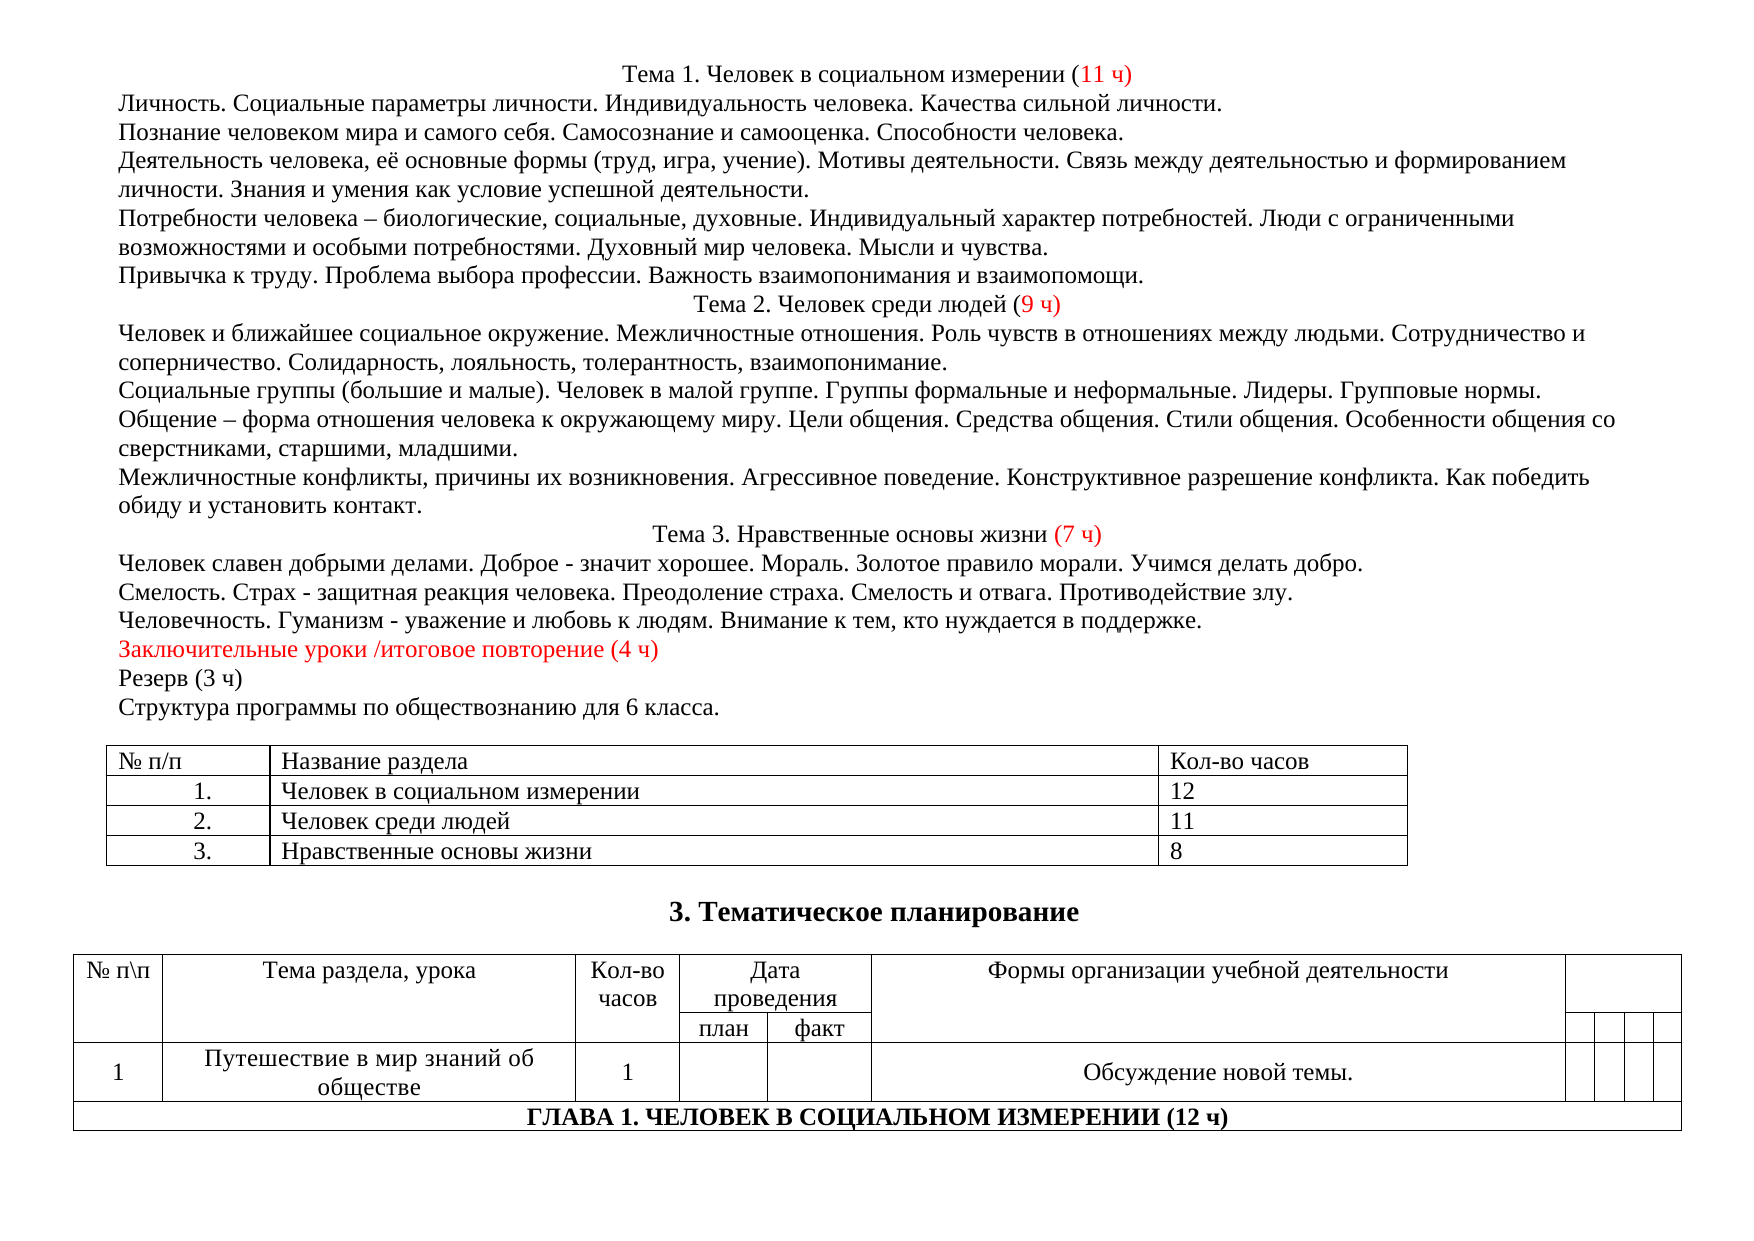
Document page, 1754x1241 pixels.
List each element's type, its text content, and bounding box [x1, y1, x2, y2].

table_cell план [680, 1013, 767, 1042]
text Привычка к труду. Проблема выбора профессии. Важность взаимопонимания и взаимопомощи. [118, 260, 1636, 289]
table_header № п\п [74, 955, 162, 1042]
text Познание человеком мира и самого себя. Самосознание и самооценка. Способности человека. [118, 117, 1636, 145]
text Смелость. Страх - защитная реакция человека. Преодоление страха. Смелость и отвага. Противодействие злу. [118, 577, 1636, 605]
text 3. Тематическое планирование [118, 894, 1630, 928]
table_header Дата проведения [680, 955, 871, 1012]
table_cell [1654, 1043, 1681, 1101]
text Резерв (3 ч) [118, 663, 1636, 692]
table_cell [680, 1043, 767, 1101]
text Личность. Социальные параметры личности. Индивидуальность человека. Качества сильной личности. [118, 88, 1636, 117]
table_cell Нравственные основы жизни [271, 836, 1158, 864]
text Человечность. Гуманизм - уважение и любовь к людям. Внимание к тем, кто нуждается в поддержке. [118, 605, 1636, 634]
table_cell Человек в социальном измерении [271, 776, 1158, 805]
text Заключительные уроки /итоговое повторение (4 ч) [118, 634, 1636, 663]
text Потребности человека – биологические, социальные, духовные. Индивидуальный характер потребностей. Люди с ограниченными возможностями и особыми потребностями. Духовный мир человека. Мысли и чувства. [118, 203, 1636, 260]
text Общение – форма отношения человека к окружающему миру. Цели общения. Средства общения. Стили общения. Особенности общения со сверстниками, старшими, младшими. [118, 404, 1636, 462]
table_cell 2. [107, 806, 269, 835]
table_cell факт [768, 1013, 871, 1042]
table_header Название раздела [271, 746, 1158, 775]
table_header Кол-во часов [576, 955, 679, 1042]
table_cell [1566, 1043, 1594, 1101]
table_header № п/п [107, 746, 269, 775]
table_cell [1625, 1013, 1653, 1042]
table_header Тема раздела, урока [163, 955, 575, 1042]
table_cell [1595, 1043, 1624, 1101]
text Тема 2. Человек среди людей (9 ч) [118, 289, 1636, 318]
text Межличностные конфликты, причины их возникновения. Агрессивное поведение. Конструктивное разрешение конфликта. Как победить обиду и установить контакт. [118, 462, 1636, 519]
text Деятельность человека, её основные формы (труд, игра, учение). Мотивы деятельности. Связь между деятельностью и формированием личности. Знания и умения как условие успешной деятельности. [118, 145, 1636, 203]
table_cell 12 [1159, 776, 1407, 805]
table_cell Человек среди людей [271, 806, 1158, 835]
table_cell [1595, 1013, 1624, 1042]
table_cell [1654, 1013, 1681, 1042]
text Человек славен добрыми делами. Доброе - значит хорошее. Мораль. Золотое правило морали. Учимся делать добро. [118, 548, 1636, 577]
text Человек и ближайшее социальное окружение. Межличностные отношения. Роль чувств в отношениях между людьми. Сотрудничество и соперничество. Солидарность, лояльность, толерантность, взаимопонимание. [118, 318, 1636, 375]
text Структура программы по обществознанию для 6 класса. [118, 692, 1636, 720]
text Социальные группы (большие и малые). Человек в малой группе. Группы формальные и неформальные. Лидеры. Групповые нормы. [118, 375, 1636, 404]
table_cell Путешествие в мир знаний об обществе [163, 1043, 575, 1101]
table_cell 8 [1159, 836, 1407, 864]
table_cell Обсуждение новой темы. [872, 1043, 1565, 1101]
table_cell ГЛАВА 1. ЧЕЛОВЕК В СОЦИАЛЬНОМ ИЗМЕРЕНИИ (12 ч) [74, 1102, 1681, 1130]
table_header Формы организации учебной деятельности [872, 955, 1565, 1042]
table_header Кол-во часов [1159, 746, 1407, 775]
table_header [1566, 955, 1681, 1012]
table_cell 3. [107, 836, 269, 864]
text Тема 1. Человек в социальном измерении (11 ч) [118, 59, 1636, 88]
text Тема 3. Нравственные основы жизни (7 ч) [118, 519, 1636, 548]
table_cell 11 [1159, 806, 1407, 835]
table_cell 1 [74, 1043, 162, 1101]
table_cell [1625, 1043, 1653, 1101]
table_cell 1 [576, 1043, 679, 1101]
table_cell [1566, 1013, 1594, 1042]
table_cell 1. [107, 776, 269, 805]
table_cell [768, 1043, 871, 1101]
